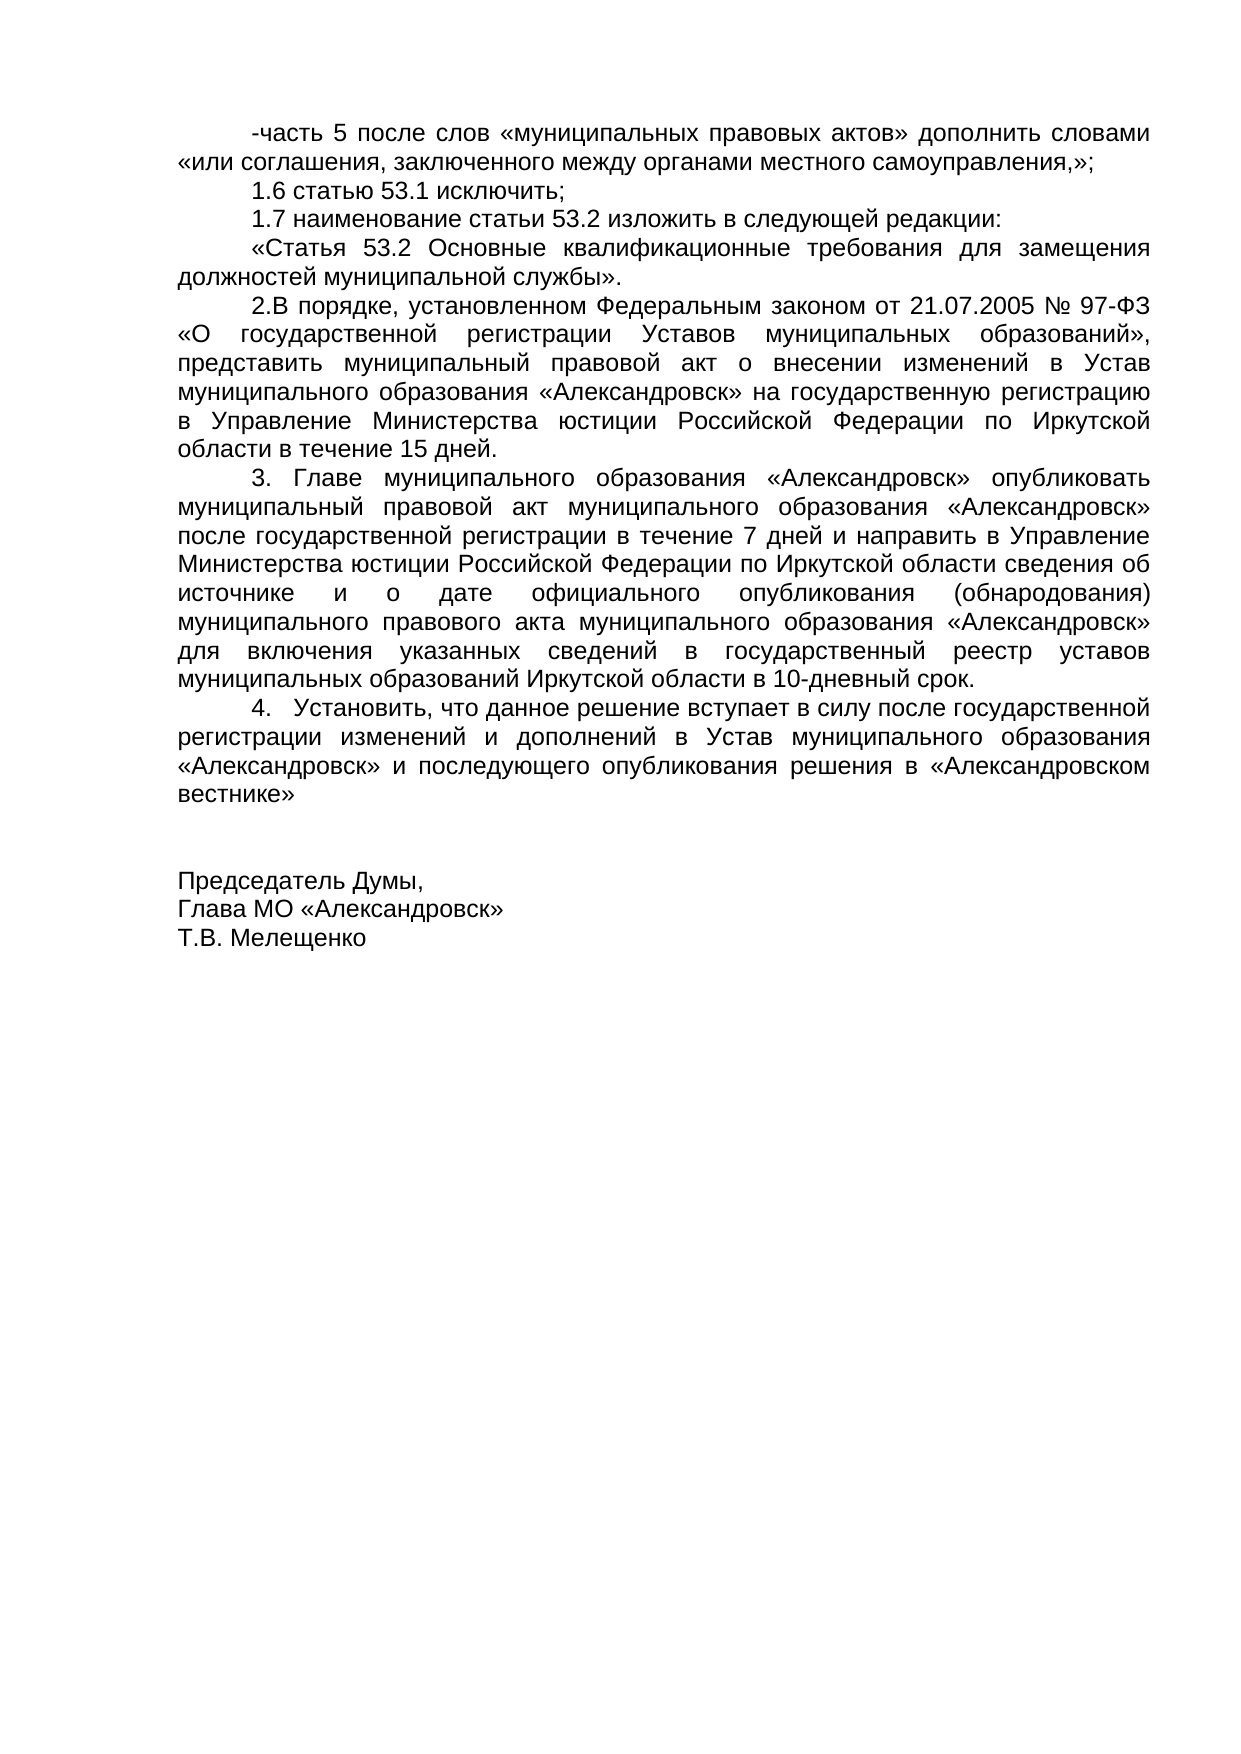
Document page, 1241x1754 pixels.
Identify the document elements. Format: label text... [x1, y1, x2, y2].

text 3. Главе муниципального образования «Александровск» опубликовать муниципальный правовой акт муниципального образования «Александровск» после государственной регистрации в течение 7 дней и направить в Управление Министерства юстиции Российской Федерации по Иркутской области сведения об источнике и о дате официального опубликования (обнародования) муниципального правового акта муниципального образования «Александровск» для включения указанных сведений в государственный реестр уставов муниципальных образований Иркутской области в 10-дневный срок. [177, 463, 1152, 693]
text 2.В порядке, установленном Федеральным законом от 21.07.2005 № 97-ФЗ «О государственной регистрации Уставов муниципальных образований», представить муниципальный правовой акт о внесении изменений в Устав муниципального образования «Александровск» на государственную регистрацию в Управление Министерства юстиции Российской Федерации по Иркутской области в течение 15 дней. [177, 291, 1152, 463]
text -часть 5 после слов «муниципальных правовых актов» дополнить словами «или соглашения, заключенного между органами местного самоуправления,»; [177, 118, 1152, 176]
text «Статья 53.2 Основные квалификационные требования для замещения должностей муниципальной службы». [177, 233, 1152, 291]
text Т.В. Мелещенко [177, 923, 1152, 952]
text Председатель Думы, [177, 866, 1152, 894]
text 1.6 статью 53.1 исключить; [177, 176, 1152, 204]
text Глава МО «Александровск» [177, 894, 1152, 923]
text 1.7 наименование статьи 53.2 изложить в следующей редакции: [177, 204, 1152, 233]
text 4. Установить, что данное решение вступает в силу после государственной регистрации изменений и дополнений в Устав муниципального образования «Александровск» и последующего опубликования решения в «Александровском вестнике» [177, 693, 1152, 808]
